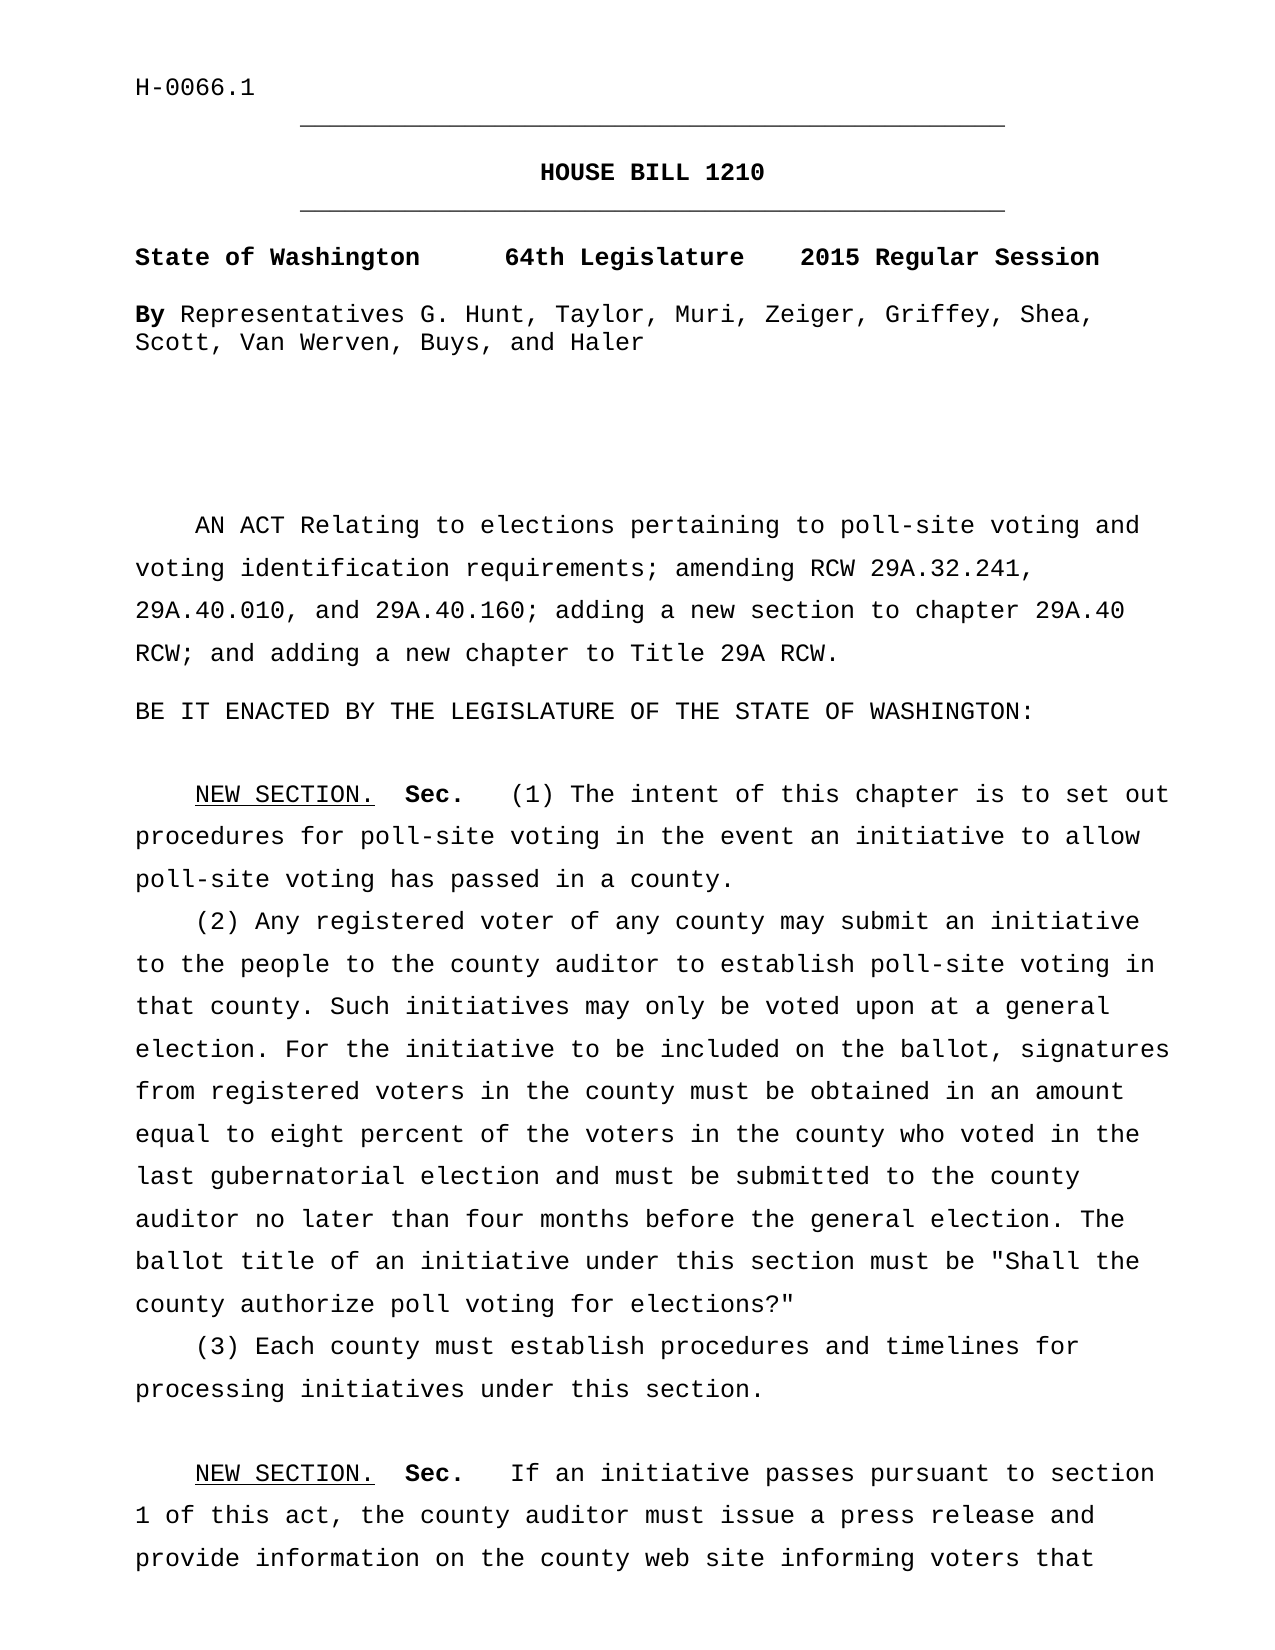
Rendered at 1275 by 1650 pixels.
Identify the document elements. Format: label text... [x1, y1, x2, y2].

text By Representatives G. Hunt, Taylor, Muri, Zeiger, Griffey, Shea, Scott, Van Werven, Buys, and Haler [135, 302, 1170, 358]
text HOUSE BILL 1210 [135, 160, 1170, 188]
text H-0066.1 [135, 75, 1170, 103]
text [135, 1447, 1170, 1575]
text _______________________________________________ [135, 103, 1170, 132]
text (2) Any registered voter of any county may submit an initiative to the people to the county auditor to establish poll-site voting in that county. Such initiatives may only be voted upon at a general election. For the initiative to be included on the ballot, signatures from registered voters in the county must be obtained in an amount equal to eight percent of the voters in the county who voted in the last gubernatorial election and must be submitted to the county auditor no later than four months before the general election. The ballot title of an initiative under this section must be "Shall the county authorize poll voting for elections?" [135, 896, 1170, 1321]
text AN ACT Relating to elections pertaining to poll-site voting and voting identification requirements; amending RCW 29A.32.241, 29A.40.010, and 29A.40.160; adding a new section to chapter 29A.40 RCW; and adding a new chapter to Title 29A RCW. [135, 500, 1170, 670]
text BE IT ENACTED BY THE LEGISLATURE OF THE STATE OF WASHINGTON: [135, 698, 1170, 727]
text NEW SECTION. Sec. (1) The intent of this chapter is to set out procedures for poll-site voting in the event an initiative to allow poll-site voting has passed in a county. [135, 768, 1170, 896]
text _______________________________________________ [135, 188, 1170, 217]
text State of Washington 64th Legislature 2015 Regular Session [135, 245, 1170, 273]
text (3) Each county must establish procedures and timelines for processing initiatives under this section. [135, 1321, 1170, 1406]
